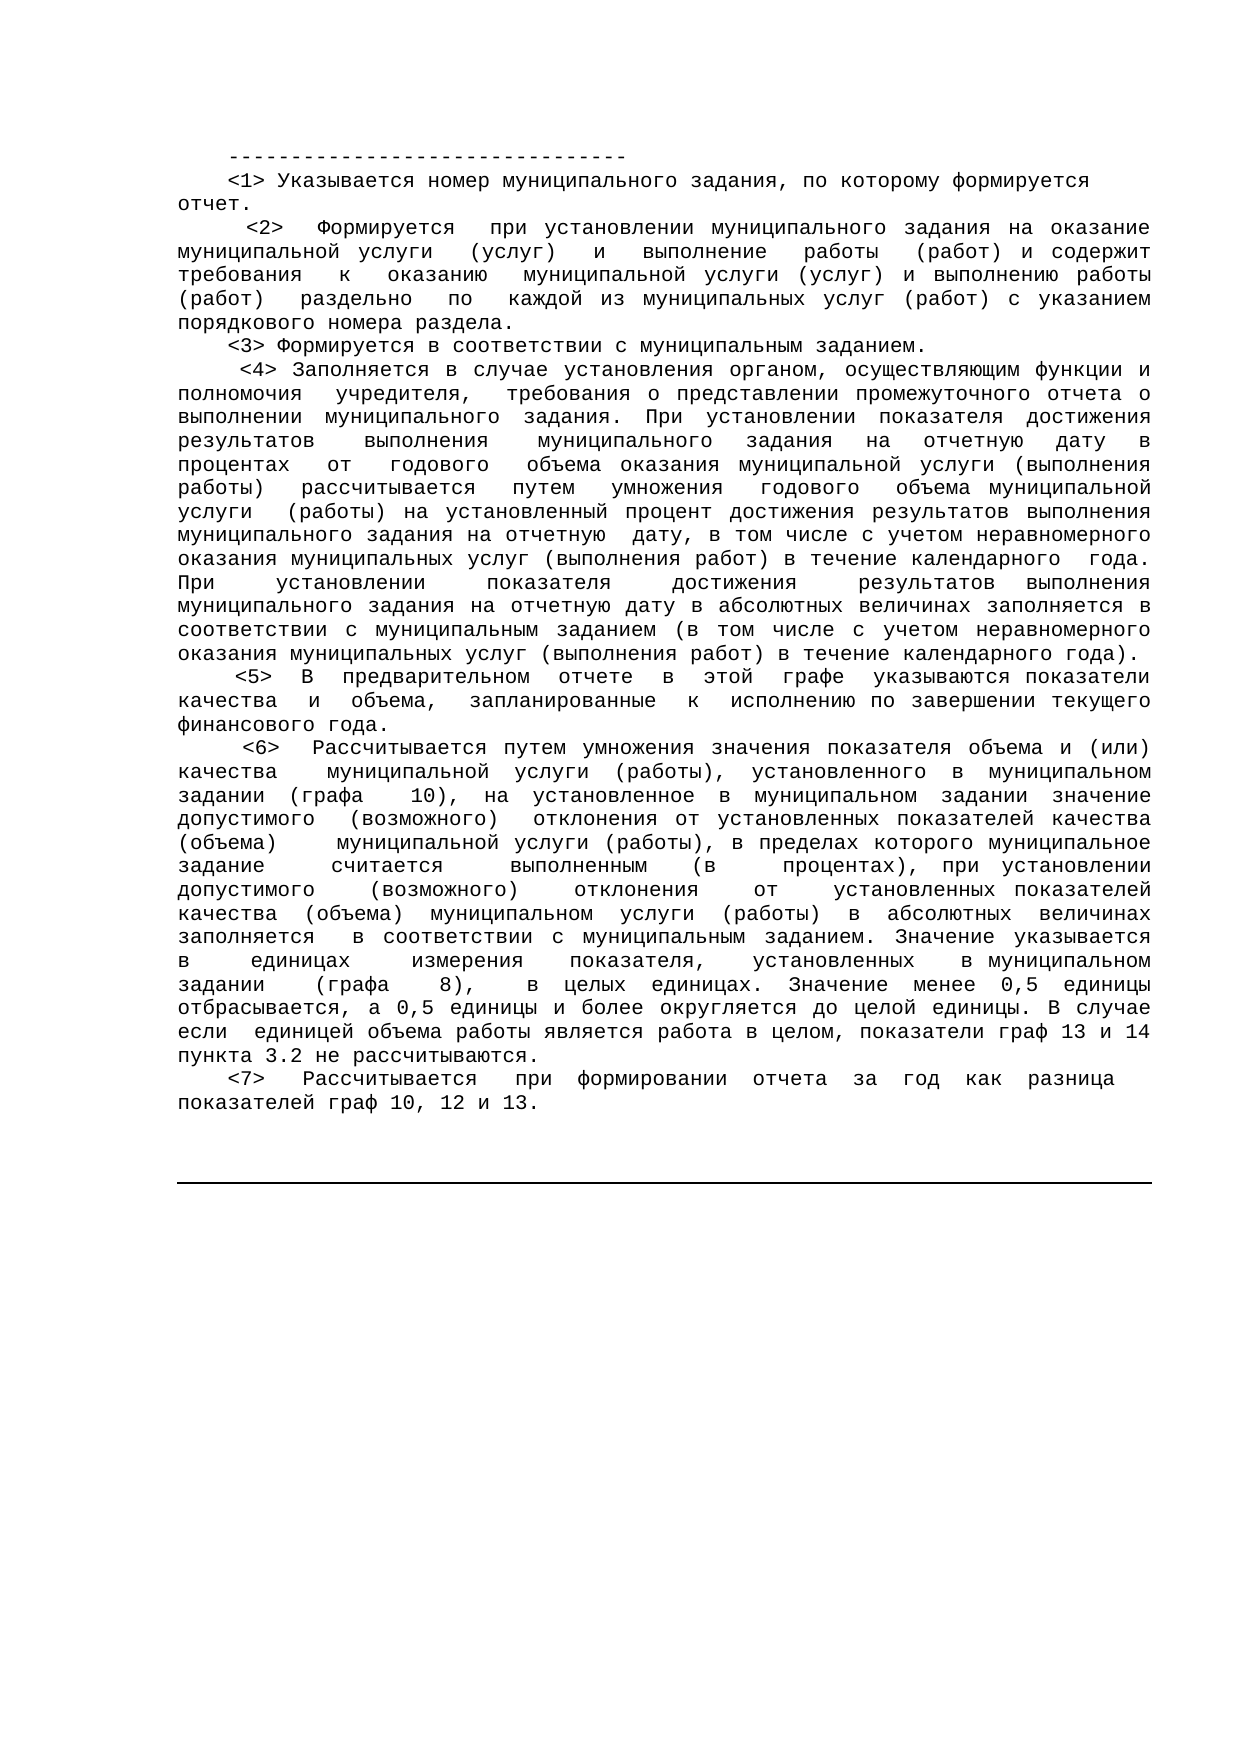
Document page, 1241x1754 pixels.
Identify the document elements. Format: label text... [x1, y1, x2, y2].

text <6> Рассчитывается путем умножения значения показателя объема и (или) качества муниципальной услуги (работы), установленного в муниципальном задании (графа 10), на установленное в муниципальном задании значение допустимого (возможного) отклонения от установленных показателей качества (объема) муниципальной услуги (работы), в пределах которого муниципальное задание считается выполненным (в процентах), при установлении допустимого (возможного) отклонения от установленных показателей качества (объема) муниципальном услуги (работы) в абсолютных величинах заполняется в соответствии с муниципальным заданием. Значение указывается в единицах измерения показателя, установленных в муниципальном задании (графа 8), в целых единицах. Значение менее 0,5 единицы отбрасывается, а 0,5 единицы и более округляется до целой единицы. В случае если единицей объема работы является работа в целом, показатели граф 13 и 14 пункта 3.2 не рассчитываются. [177, 737, 1152, 1068]
text <4> Заполняется в случае установления органом, осуществляющим функции и полномочия учредителя, требования о представлении промежуточного отчета о выполнении муниципального задания. При установлении показателя достижения результатов выполнения муниципального задания на отчетную дату в процентах от годового объема оказания муниципальной услуги (выполнения работы) рассчитывается путем умножения годового объема муниципальной услуги (работы) на установленный процент достижения результатов выполнения муниципального задания на отчетную дату, в том числе с учетом неравномерного оказания муниципальных услуг (выполнения работ) в течение календарного года. При установлении показателя достижения результатов выполнения муниципального задания на отчетную дату в абсолютных величинах заполняется в соответствии с муниципальным заданием (в том числе с учетом неравномерного оказания муниципальных услуг (выполнения работ) в течение календарного года). [177, 359, 1152, 666]
text <3> Формируется в соответствии с муниципальным заданием. [177, 335, 1152, 359]
text <1> Указывается номер муниципального задания, по которому формируется [177, 170, 1152, 193]
text <5> В предварительном отчете в этой графе указываются показатели качества и объема, запланированные к исполнению по завершении текущего финансового года. [177, 666, 1152, 737]
text -------------------------------- [177, 146, 1152, 170]
text <7> Рассчитывается при формировании отчета за год как разница [177, 1068, 1152, 1092]
text отчет. [177, 193, 1152, 217]
text <2> Формируется при установлении муниципального задания на оказание муниципальной услуги (услуг) и выполнение работы (работ) и содержит требования к оказанию муниципальной услуги (услуг) и выполнению работы (работ) раздельно по каждой из муниципальных услуг (работ) с указанием порядкового номера раздела. [177, 217, 1152, 335]
text показателей граф 10, 12 и 13. [177, 1092, 1152, 1116]
